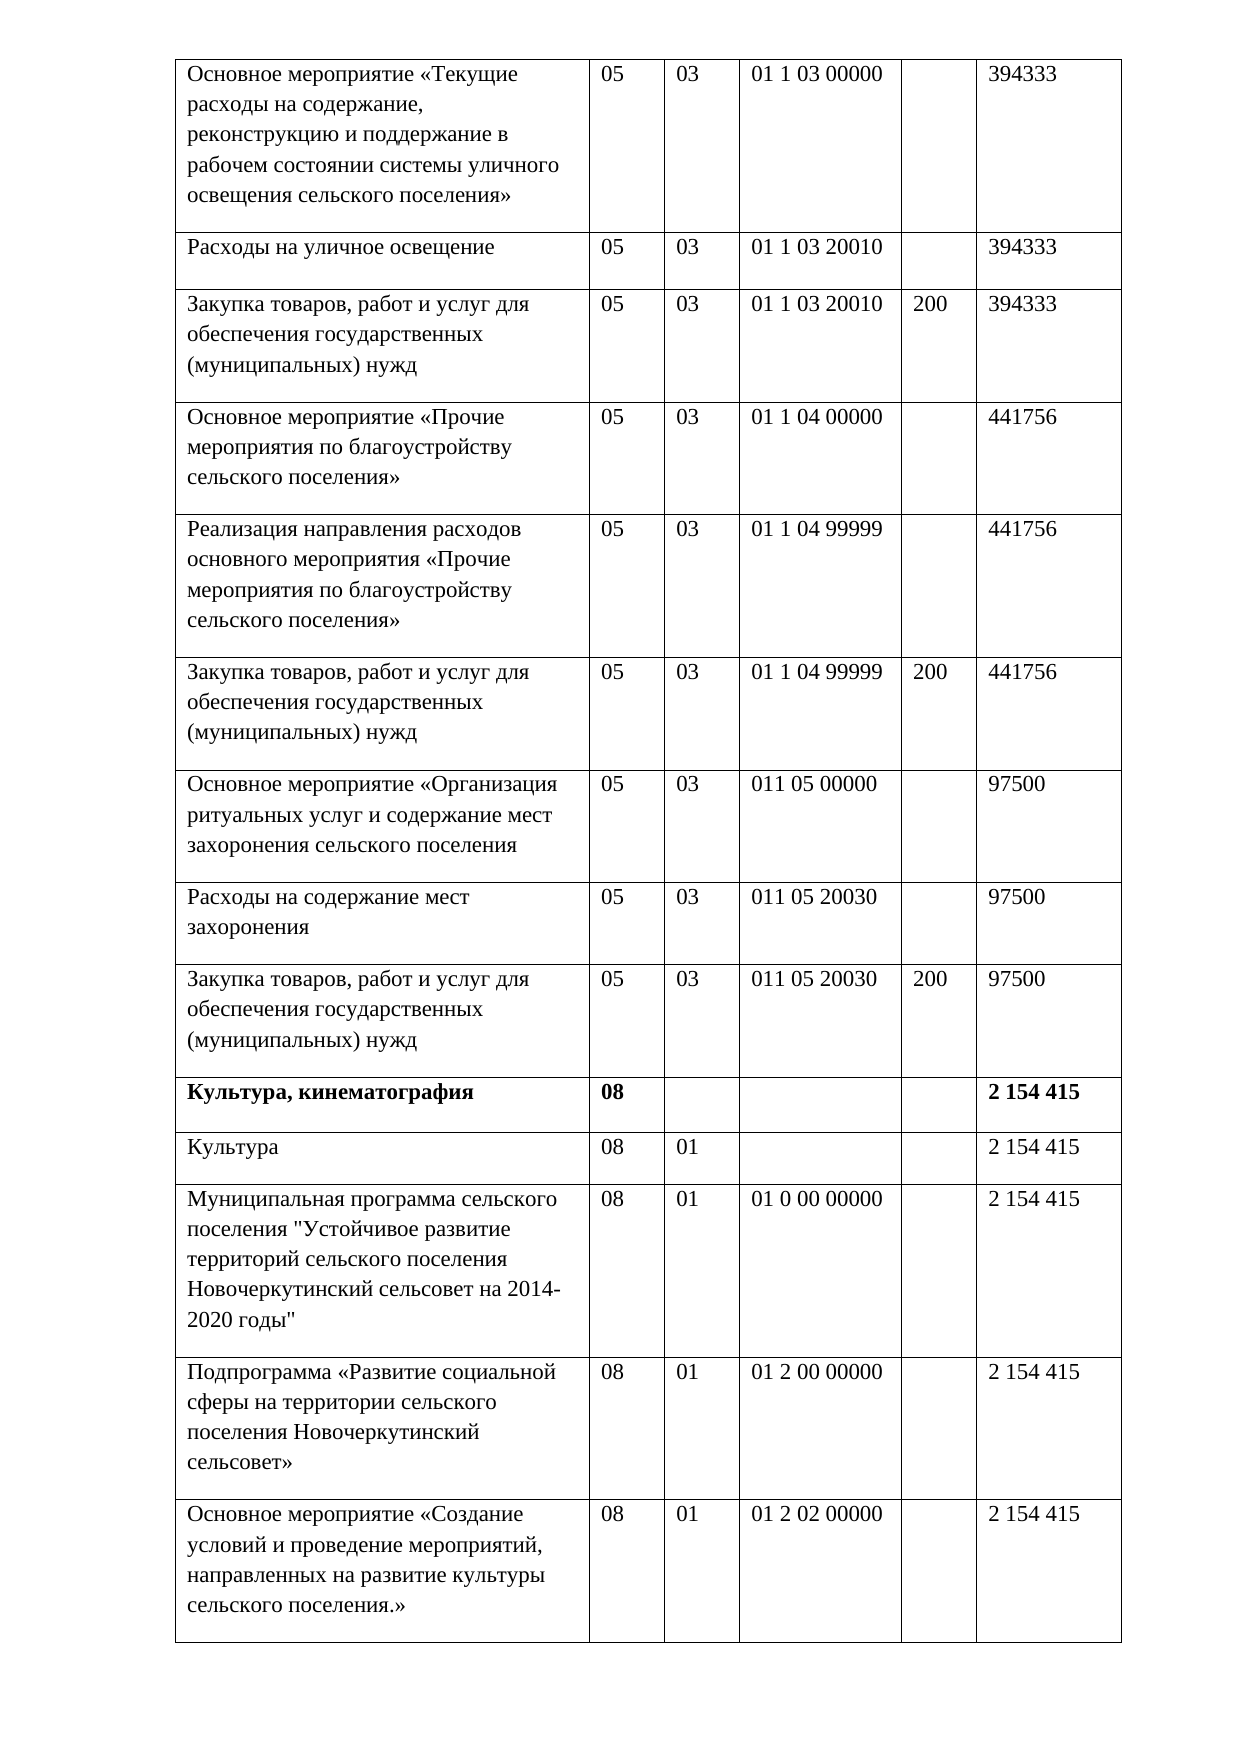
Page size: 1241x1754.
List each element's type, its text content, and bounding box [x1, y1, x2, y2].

table_cell [902, 1358, 976, 1499]
table_cell [902, 771, 976, 882]
table_cell 394333 [977, 233, 1121, 289]
table_cell Расходы на уличное освещение [176, 233, 589, 289]
table_cell 01 [665, 1500, 739, 1642]
table_cell Муниципальная программа сельского поселения "Устойчивое развитие территорий сельского поселения Новочеркутинский сельсовет на 2014-2020 годы" [176, 1185, 589, 1357]
table_cell 394333 [977, 60, 1121, 232]
table_cell Реализация направления расходов основного мероприятия «Прочие мероприятия по благоустройству сельского поселения» [176, 515, 589, 657]
table_cell Культура, кинематография [176, 1078, 589, 1132]
table_cell 01 1 03 00000 [740, 60, 901, 232]
table_cell 01 1 03 20010 [740, 233, 901, 289]
table_cell 05 [590, 60, 664, 232]
table_cell 01 2 00 00000 [740, 1358, 901, 1499]
table_cell Основное мероприятие «Создание условий и проведение мероприятий, направленных на развитие культуры сельского поселения.» [176, 1500, 589, 1642]
table_cell [665, 1078, 739, 1132]
table_cell 03 [665, 965, 739, 1077]
table_cell 08 [590, 1078, 664, 1132]
table_cell 2 154 415 [977, 1358, 1121, 1499]
table_cell 011 05 00000 [740, 771, 901, 882]
table_cell 011 05 20030 [740, 965, 901, 1077]
table_cell Основное мероприятие «Организация ритуальных услуг и содержание мест захоронения сельского поселения [176, 771, 589, 882]
table_cell 01 1 04 99999 [740, 515, 901, 657]
table_cell 01 2 02 00000 [740, 1500, 901, 1642]
table_cell [902, 515, 976, 657]
table_cell 200 [902, 290, 976, 402]
table_cell Закупка товаров, работ и услуг для обеспечения государственных (муниципальных) нужд [176, 290, 589, 402]
table_cell Закупка товаров, работ и услуг для обеспечения государственных (муниципальных) нужд [176, 965, 589, 1077]
table_cell 01 1 03 20010 [740, 290, 901, 402]
table_cell 2 154 415 [977, 1078, 1121, 1132]
table_cell [740, 1078, 901, 1132]
table_cell 2 154 415 [977, 1500, 1121, 1642]
table_cell 394333 [977, 290, 1121, 402]
table_cell 2 154 415 [977, 1185, 1121, 1357]
table_cell 03 [665, 290, 739, 402]
table_cell 441756 [977, 403, 1121, 514]
table_cell 01 1 04 00000 [740, 403, 901, 514]
table_cell [740, 1133, 901, 1184]
table_cell Подпрограмма «Развитие социальной сферы на территории сельского поселения Новочеркутинский сельсовет» [176, 1358, 589, 1499]
table_cell 03 [665, 515, 739, 657]
table_cell [902, 1078, 976, 1132]
table_cell Культура [176, 1133, 589, 1184]
table_cell [902, 1185, 976, 1357]
table_cell 03 [665, 771, 739, 882]
table_cell 441756 [977, 658, 1121, 769]
table_cell [902, 60, 976, 232]
table_cell 2 154 415 [977, 1133, 1121, 1184]
table_cell 03 [665, 233, 739, 289]
table_cell [902, 403, 976, 514]
table_cell 01 1 04 99999 [740, 658, 901, 769]
table_cell 05 [590, 883, 664, 964]
table_cell 08 [590, 1185, 664, 1357]
table_cell 03 [665, 883, 739, 964]
table_cell 97500 [977, 771, 1121, 882]
table_cell 97500 [977, 883, 1121, 964]
table_cell Закупка товаров, работ и услуг для обеспечения государственных (муниципальных) нужд [176, 658, 589, 769]
table_cell [902, 233, 976, 289]
table_cell 03 [665, 658, 739, 769]
table_cell 01 [665, 1185, 739, 1357]
table_cell 08 [590, 1358, 664, 1499]
table_cell Основное мероприятие «Прочие мероприятия по благоустройству сельского поселения» [176, 403, 589, 514]
table_cell [902, 883, 976, 964]
table_cell 05 [590, 515, 664, 657]
table_cell [902, 1500, 976, 1642]
table_cell 08 [590, 1500, 664, 1642]
table_cell 97500 [977, 965, 1121, 1077]
table_cell 441756 [977, 515, 1121, 657]
table_cell 05 [590, 403, 664, 514]
table_cell 03 [665, 403, 739, 514]
table_cell 01 [665, 1133, 739, 1184]
table_cell 01 0 00 00000 [740, 1185, 901, 1357]
table_cell 05 [590, 965, 664, 1077]
table_cell 011 05 20030 [740, 883, 901, 964]
table_cell 200 [902, 658, 976, 769]
table_cell 03 [665, 60, 739, 232]
table_cell 05 [590, 658, 664, 769]
table_cell 05 [590, 233, 664, 289]
table_cell 200 [902, 965, 976, 1077]
table_cell [902, 1133, 976, 1184]
table_cell 05 [590, 290, 664, 402]
table_cell 01 [665, 1358, 739, 1499]
table_cell 08 [590, 1133, 664, 1184]
table_cell Основное мероприятие «Текущие расходы на содержание, реконструкцию и поддержание в рабочем состоянии системы уличного освещения сельского поселения» [176, 60, 589, 232]
table_cell 05 [590, 771, 664, 882]
table_cell Расходы на содержание мест захоронения [176, 883, 589, 964]
